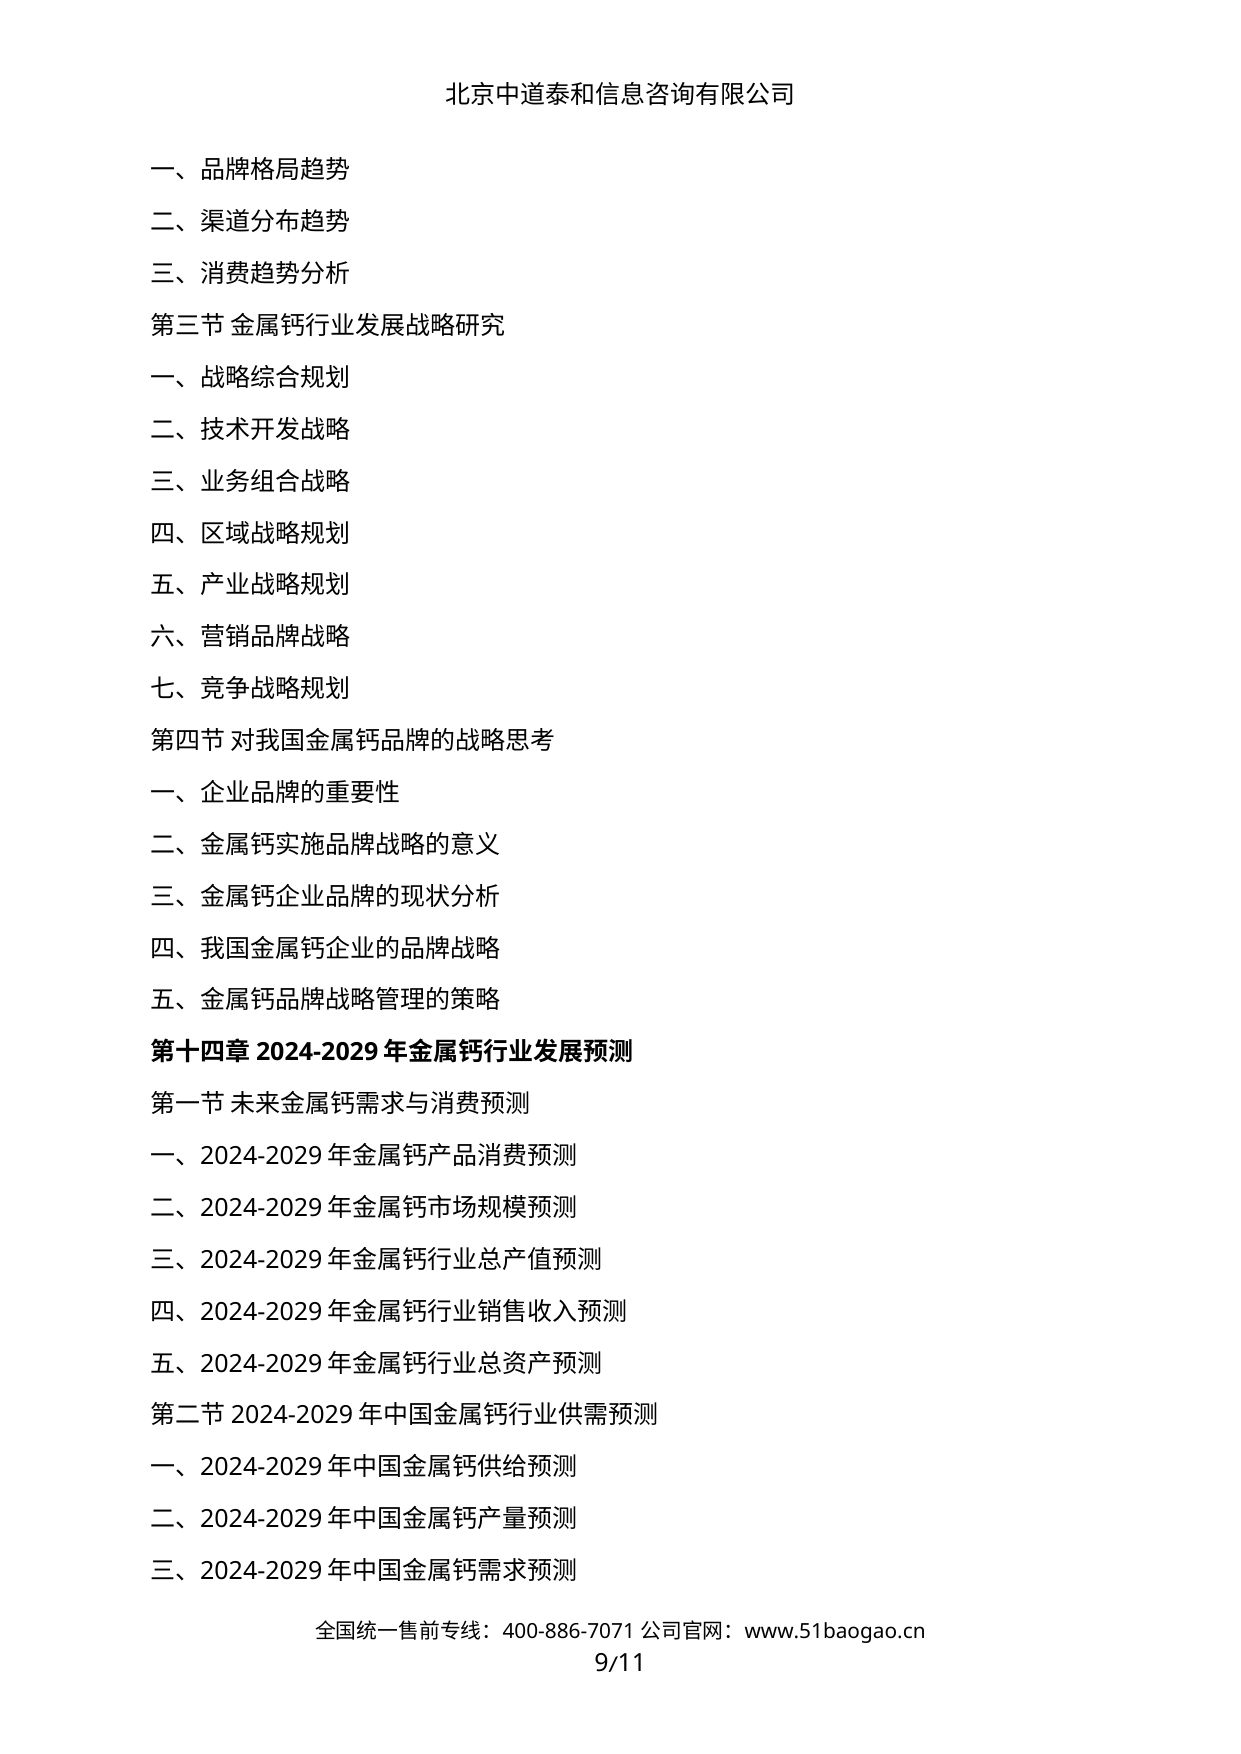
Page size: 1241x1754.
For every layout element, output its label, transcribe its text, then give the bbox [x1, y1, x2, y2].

text 四、区域战略规划 [150, 513, 1090, 549]
text 一、品牌格局趋势 [150, 150, 1090, 186]
text 四、我国金属钙企业的品牌战略 [150, 928, 1090, 964]
text 一、战略综合规划 [150, 357, 1090, 394]
text 五、金属钙品牌战略管理的策略 [150, 980, 1090, 1016]
text 一、2024-2029年中国金属钙供给预测 [150, 1447, 1090, 1483]
text 四、2024-2029年金属钙行业销售收入预测 [150, 1291, 1090, 1327]
text 三、2024-2029年金属钙行业总产值预测 [150, 1239, 1090, 1276]
text 二、金属钙实施品牌战略的意义 [150, 824, 1090, 861]
text 五、产业战略规划 [150, 565, 1090, 601]
text 三、业务组合战略 [150, 461, 1090, 497]
text 三、金属钙企业品牌的现状分析 [150, 876, 1090, 912]
text 三、消费趋势分析 [150, 254, 1090, 290]
text 第三节 金属钙行业发展战略研究 [150, 306, 1090, 342]
text 第二节 2024-2029年中国金属钙行业供需预测 [150, 1395, 1090, 1431]
text 第四节 对我国金属钙品牌的战略思考 [150, 721, 1090, 757]
text 七、竞争战略规划 [150, 669, 1090, 705]
text 二、2024-2029年金属钙市场规模预测 [150, 1187, 1090, 1224]
text 二、技术开发战略 [150, 409, 1090, 446]
text 六、营销品牌战略 [150, 617, 1090, 653]
text 二、2024-2029年中国金属钙产量预测 [150, 1499, 1090, 1535]
text 一、企业品牌的重要性 [150, 772, 1090, 809]
text 五、2024-2029年金属钙行业总资产预测 [150, 1343, 1090, 1379]
text 三、2024-2029年中国金属钙需求预测 [150, 1551, 1090, 1587]
text 第一节 未来金属钙需求与消费预测 [150, 1084, 1090, 1120]
text 第十四章 2024-2029年金属钙行业发展预测 [150, 1032, 1090, 1068]
text 一、2024-2029年金属钙产品消费预测 [150, 1136, 1090, 1172]
text 二、渠道分布趋势 [150, 202, 1090, 238]
